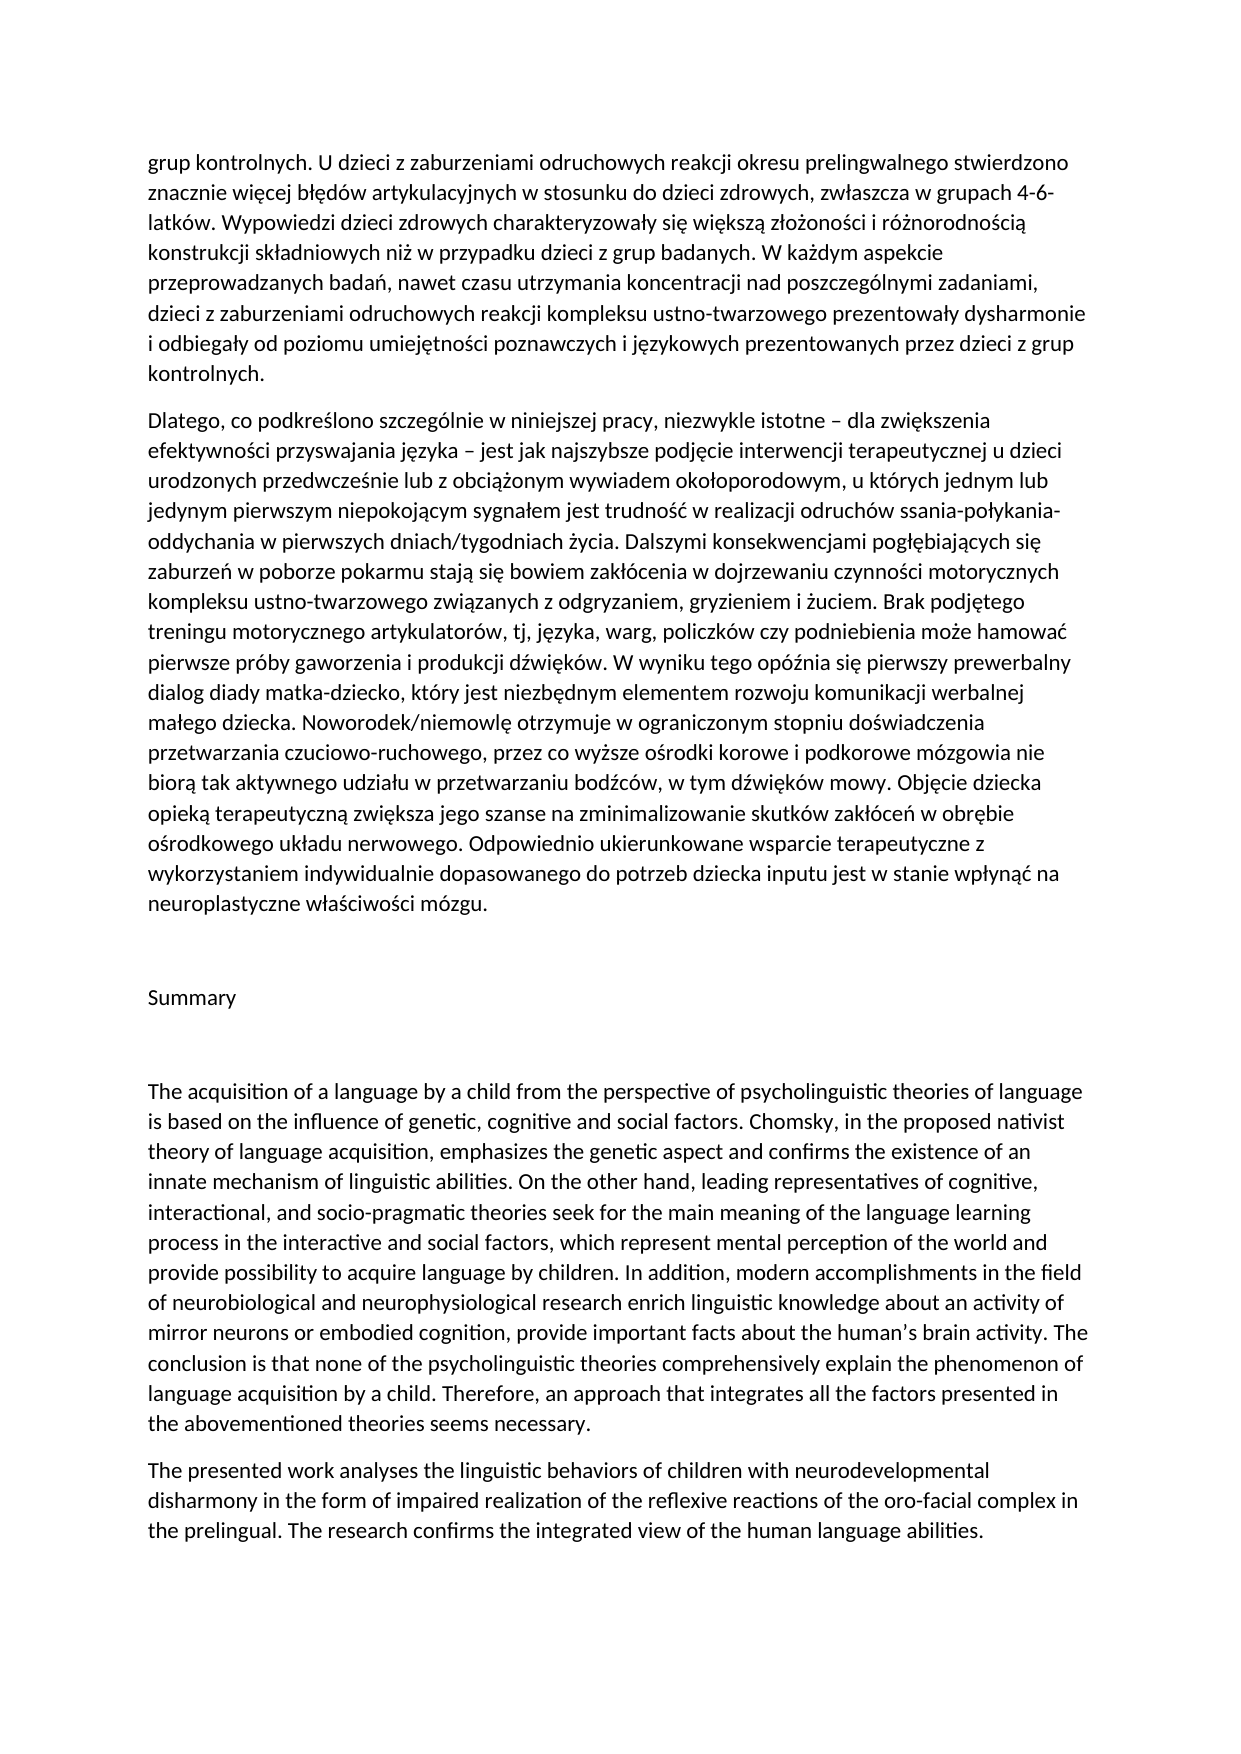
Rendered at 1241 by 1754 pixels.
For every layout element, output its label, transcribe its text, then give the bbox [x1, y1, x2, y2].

text The acquisition of a language by a child from the perspective of psycholinguistic theories of language is based on the influence of genetic, cognitive and social factors. Chomsky, in the proposed nativist theory of language acquisition, emphasizes the genetic aspect and confirms the existence of an innate mechanism of linguistic abilities. On the other hand, leading representatives of cognitive, interactional, and socio-pragmatic theories seek for the main meaning of the language learning process in the interactive and social factors, which represent mental perception of the world and provide possibility to acquire language by children. In addition, modern accomplishments in the field of neurobiological and neurophysiological research enrich linguistic knowledge about an activity of mirror neurons or embodied cognition, provide important facts about the human’s brain activity. The conclusion is that none of the psycholinguistic theories comprehensively explain the phenomenon of language acquisition by a child. Therefore, an approach that integrates all the factors presented in the abovementioned theories seems necessary. [148, 1077, 1093, 1437]
text The presented work analyses the linguistic behaviors of children with neurodevelopmental disharmony in the form of impaired realization of the reflexive reactions of the oro-facial complex in the prelingual. The research confirms the integrated view of the human language abilities. [148, 1456, 1093, 1544]
text Dlatego, co podkreślono szczególnie w niniejszej pracy, niezwykle istotne – dla zwiększenia efektywności przyswajania języka – jest jak najszybsze podjęcie interwencji terapeutycznej u dzieci urodzonych przedwcześnie lub z obciążonym wywiadem okołoporodowym, u których jednym lub jedynym pierwszym niepokojącym sygnałem jest trudność w realizacji odruchów ssania-połykania-oddychania w pierwszych dniach/tygodniach życia. Dalszymi konsekwencjami pogłębiających się zaburzeń w poborze pokarmu stają się bowiem zakłócenia w dojrzewaniu czynności motorycznych kompleksu ustno-twarzowego związanych z odgryzaniem, gryzieniem i żuciem. Brak podjętego treningu motorycznego artykulatorów, tj, języka, warg, policzków czy podniebienia może hamować pierwsze próby gaworzenia i produkcji dźwięków. W wyniku tego opóźnia się pierwszy prewerbalny dialog diady matka-dziecko, który jest niezbędnym elementem rozwoju komunikacji werbalnej małego dziecka. Noworodek/niemowlę otrzymuje w ograniczonym stopniu doświadczenia przetwarzania czuciowo-ruchowego, przez co wyższe ośrodki korowe i podkorowe mózgowia nie biorą tak aktywnego udziału w przetwarzaniu bodźców, w tym dźwięków mowy. Objęcie dziecka opieką terapeutyczną zwiększa jego szanse na zminimalizowanie skutków zakłóceń w obrębie ośrodkowego układu nerwowego. Odpowiednio ukierunkowane wsparcie terapeutyczne z wykorzystaniem indywidualnie dopasowanego do potrzeb dziecka inputu jest w stanie wpłynąć na neuroplastyczne właściwości mózgu. [148, 406, 1093, 917]
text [148, 148, 1093, 387]
text Summary [148, 983, 1093, 1011]
